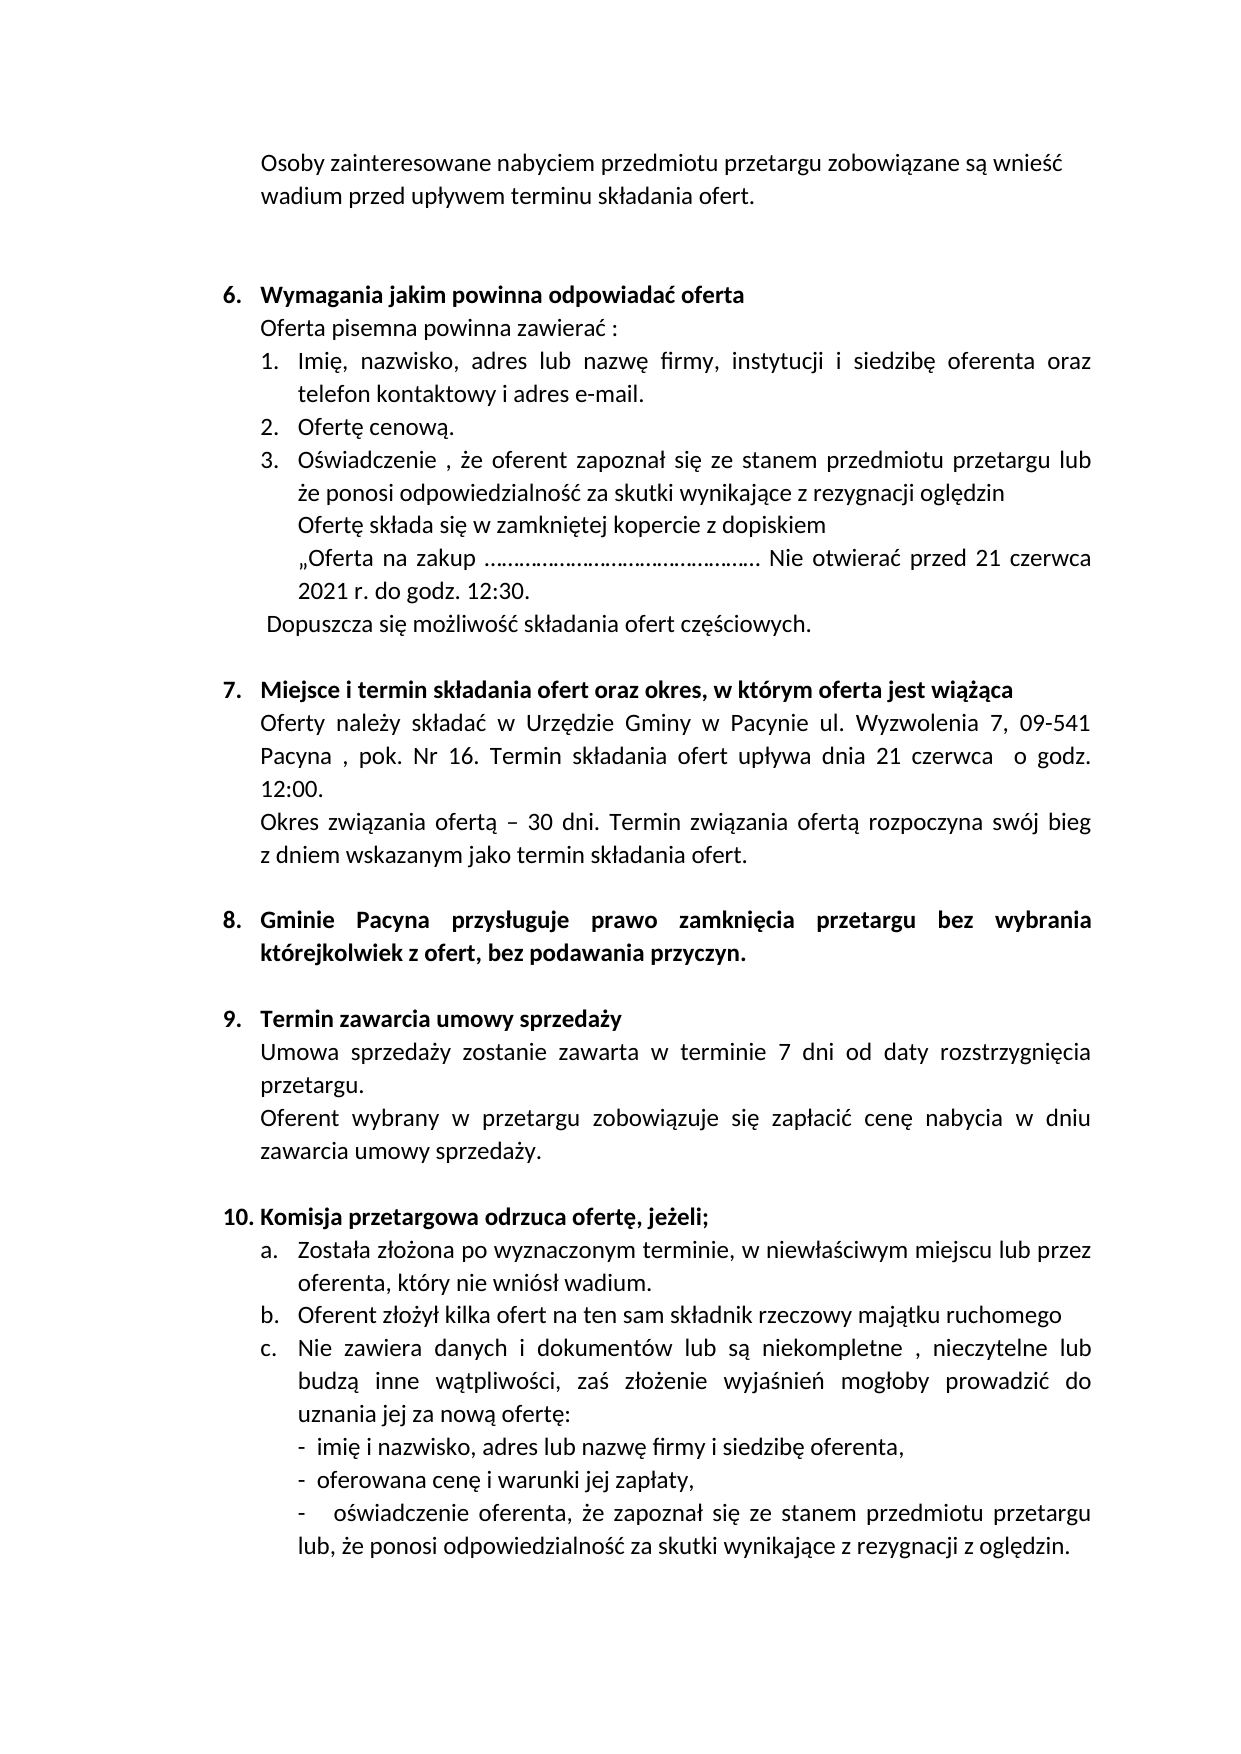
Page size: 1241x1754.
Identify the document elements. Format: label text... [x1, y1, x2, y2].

text Osoby zainteresowane nabyciem przedmiotu przetargu zobowiązane są wnieść [148, 148, 1093, 178]
list Okres związania ofertą – 30 dni. Termin związania ofertą rozpoczyna swój bieg z dniem wskazanym jako termin składania ofert. [260, 806, 1093, 869]
list Oferent złożył kilka ofert na ten sam składnik rzeczowy majątku ruchomego [260, 1300, 1093, 1330]
list Oświadczenie , że oferent zapoznał się ze stanem przedmiotu przetargu lub że ponosi odpowiedzialność za skutki wynikające z rezygnacji oględzin [260, 444, 1093, 507]
list Wymagania jakim powinna odpowiadać oferta [223, 279, 1093, 310]
list Miejsce i termin składania ofert oraz okres, w którym oferta jest wiążąca [223, 674, 1093, 705]
text Umowa sprzedaży zostanie zawarta w terminie 7 dni od daty rozstrzygnięcia przetargu. [260, 1036, 1093, 1100]
list „Oferta na zakup ………………………………………… Nie otwierać przed 21 czerwca 2021 r. do godz. 12:30. [298, 543, 1093, 606]
list Ofertę składa się w zamkniętej kopercie z dopiskiem [298, 510, 1093, 540]
text Dopuszcza się możliwość składania ofert częściowych. [148, 608, 1093, 639]
list Komisja przetargowa odrzuca ofertę, jeżeli; [223, 1201, 1093, 1231]
list Oferta pisemna powinna zawierać : [260, 312, 1093, 343]
list Gminie Pacyna przysługuje prawo zamknięcia przetargu bez wybrania którejkolwiek z ofert, bez podawania przyczyn. [223, 905, 1093, 968]
list Ofertę cenową. [260, 411, 1093, 441]
list Oferty należy składać w Urzędzie Gminy w Pacynie ul. Wyzwolenia 7, 09-541 Pacyna , pok. Nr 16. Termin składania ofert upływa dnia 21 czerwca o godz. 12:00. [260, 707, 1093, 803]
list - imię i nazwisko, adres lub nazwę firmy i siedzibę oferenta, [298, 1431, 1093, 1462]
list - oświadczenie oferenta, że zapoznał się ze stanem przedmiotu przetargu lub, że ponosi odpowiedzialność za skutki wynikające z rezygnacji z oględzin. [298, 1497, 1093, 1561]
list Termin zawarcia umowy sprzedaży [223, 1003, 1093, 1034]
list Została złożona po wyznaczonym terminie, w niewłaściwym miejscu lub przez oferenta, który nie wniósł wadium. [260, 1234, 1093, 1297]
list - oferowana cenę i warunki jej zapłaty, [298, 1464, 1093, 1495]
list Nie zawiera danych i dokumentów lub są niekompletne , nieczytelne lub budzą inne wątpliwości, zaś złożenie wyjaśnień mogłoby prowadzić do uznania jej za nową ofertę: [260, 1333, 1093, 1429]
list Imię, nazwisko, adres lub nazwę firmy, instytucji i siedzibę oferenta oraz telefon kontaktowy i adres e-mail. [260, 345, 1093, 408]
text Oferent wybrany w przetargu zobowiązuje się zapłacić cenę nabycia w dniu zawarcia umowy sprzedaży. [260, 1102, 1093, 1166]
text wadium przed upływem terminu składania ofert. [148, 181, 1093, 211]
